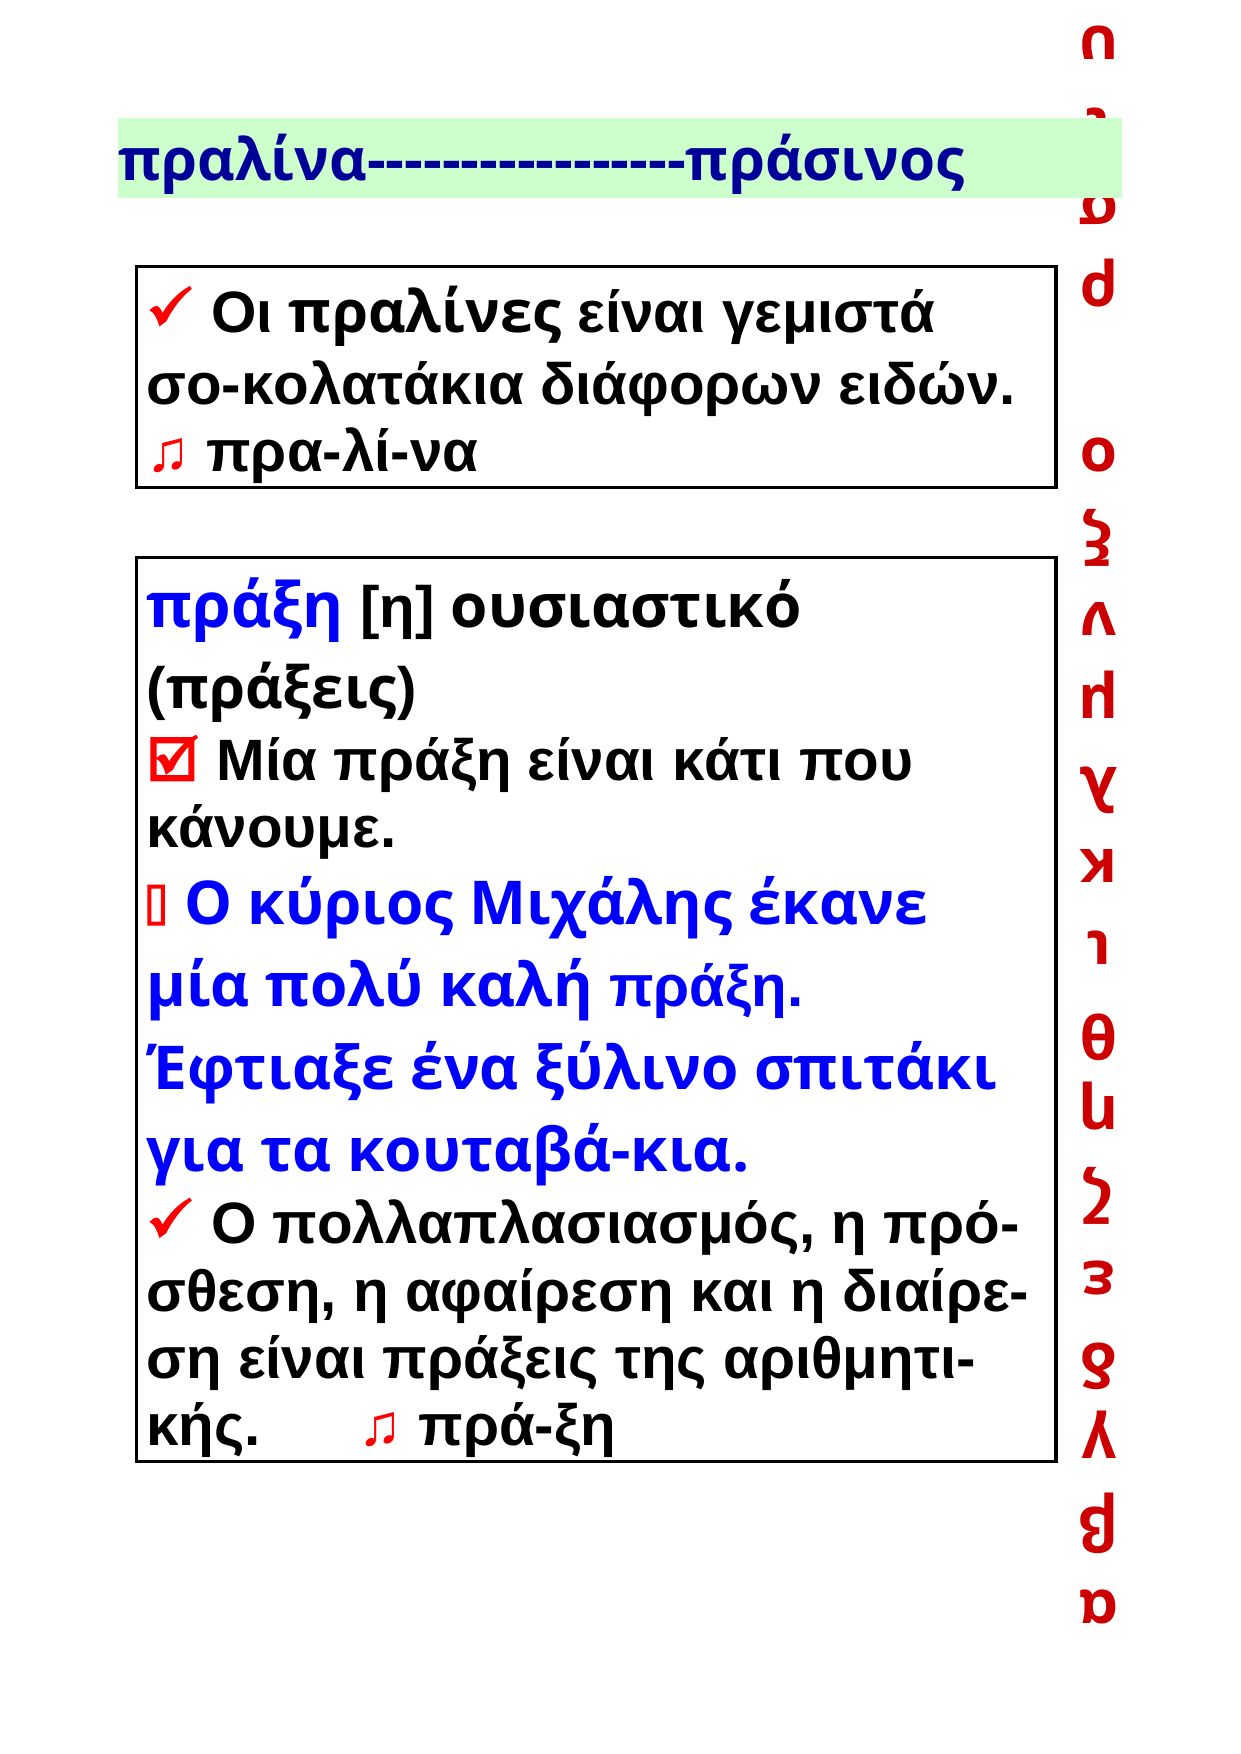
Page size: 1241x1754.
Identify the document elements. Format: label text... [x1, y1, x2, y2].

text Ο κύριος Μιχάλης έκανε μία πολύ καλή πράξη. Έφτιαξε ένα ξύλινο σπιτάκι για τα κουταβά-κια. [138, 855, 1054, 1184]
text πραλίνα-----------------πράσινος [118, 118, 1122, 198]
text Μία πράξη είναι κάτι που κάνουμε. [138, 720, 1054, 855]
text ♫ πρα-λί-να [138, 411, 1054, 486]
text Οι πραλίνες είναι γεμιστά σο-κολατάκια διάφορων ειδών. [138, 268, 1054, 411]
text πράξη [η] ουσιαστικό (πράξεις) [138, 559, 1054, 720]
text Ο πολλαπλασιασμός, η πρό-σθεση, η αφαίρεση και η διαίρε-ση είναι πράξεις της αριθμητι-κής. ♫ πρά-ξη [138, 1184, 1054, 1460]
